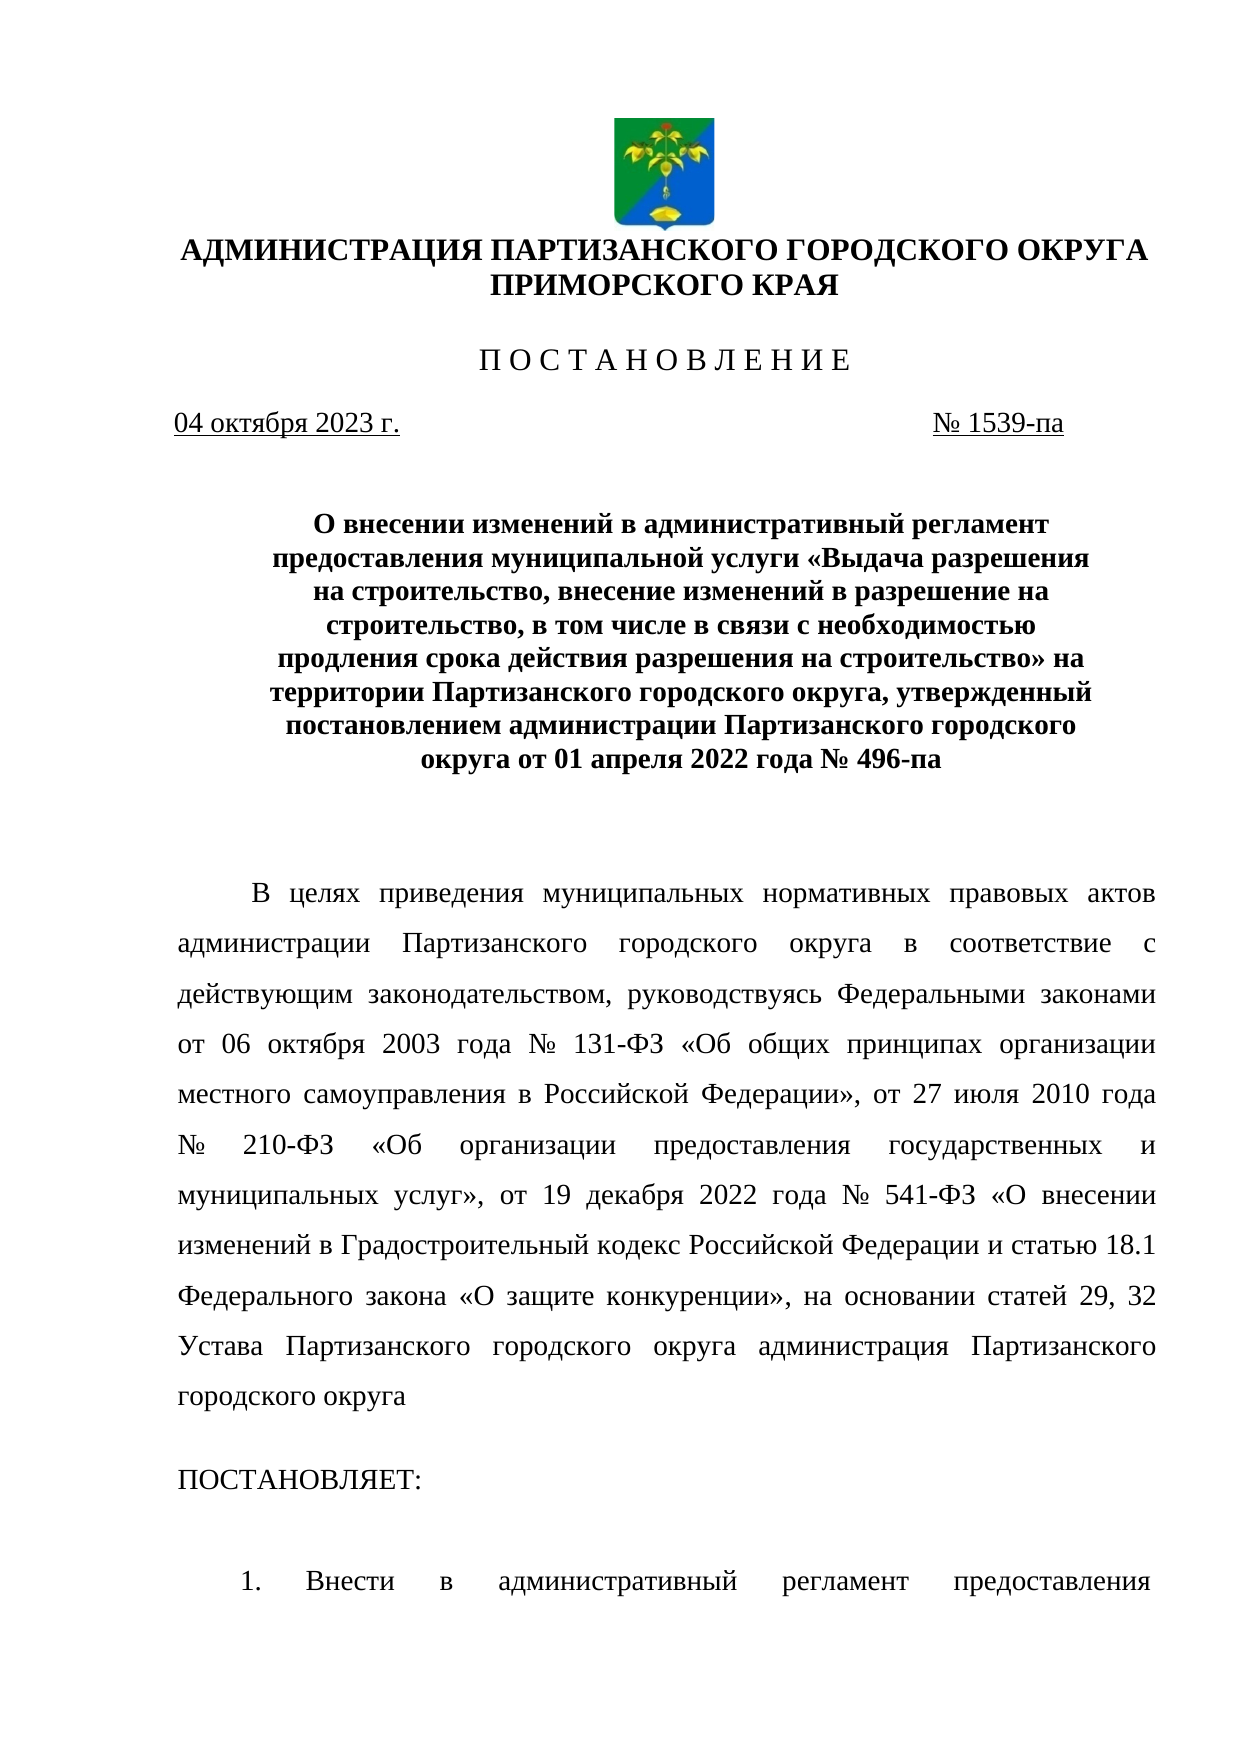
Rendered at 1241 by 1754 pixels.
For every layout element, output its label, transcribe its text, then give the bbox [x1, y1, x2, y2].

subtitle П О С Т А Н О В Л Е Н И Е [177, 341, 1152, 377]
table_header 04 октября 2023 г. № 1539-па О внесении изменений в административный регламент предоставления муниципальной услуги «Выдача разрешения на строительство, внесение изменений в разрешение на строительство, в том числе в связи с необходимостью продления срока действия разрешения на строительство» на территории Партизанского городского округа, утвержденный постановлением администрации Партизанского городского округа от 01 апреля 2022 года № 496-па [163, 406, 1107, 774]
picture [614, 118, 715, 231]
text В целях приведения муниципальных нормативных правовых актов администрации Партизанского городского округа в соответствие с действующим законодательством, руководствуясь Федеральными законами от 06 октября 2003 года № 131-ФЗ «Об общих принципах организации местного самоуправления в Российской Федерации», от 27 июля 2010 года № 210-ФЗ «Об организации предоставления государственных и муниципальных услуг», от 19 декабря 2022 года № 541-ФЗ «О внесении изменений в Градостроительный кодекс Российской Федерации и статью 18.1 Федерального закона «О защите конкуренции», на основании статей 29, 32 Устава Партизанского городского округа администрация Партизанского городского округа [177, 875, 1157, 1228]
text ПОСТАНОВЛЯЕТ: [177, 1462, 1152, 1496]
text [177, 1563, 1152, 1596]
text В целях приведения муниципальных нормативных правовых актов администрации Партизанского городского округа в соответствие с действующим законодательством, руководствуясь Федеральными законами от 06 октября 2003 года № 131-ФЗ «Об общих принципах организации местного самоуправления в Российской Федерации», от 27 июля 2010 года № 210-ФЗ «Об организации предоставления государственных и муниципальных услуг», от 19 декабря 2022 года № 541-ФЗ «О внесении изменений в Градостроительный кодекс Российской Федерации и статью 18.1 Федерального закона «О защите конкуренции», на основании статей 29, 32 Устава Партизанского городского округа администрация Партизанского городского округа [177, 1261, 1157, 1412]
text АДМИНИСТРАЦИЯ ПАРТИЗАНСКОГО ГОРОДСКОГО ОКРУГА ПРИМОРСКОГО КРАЯ [177, 231, 1152, 303]
